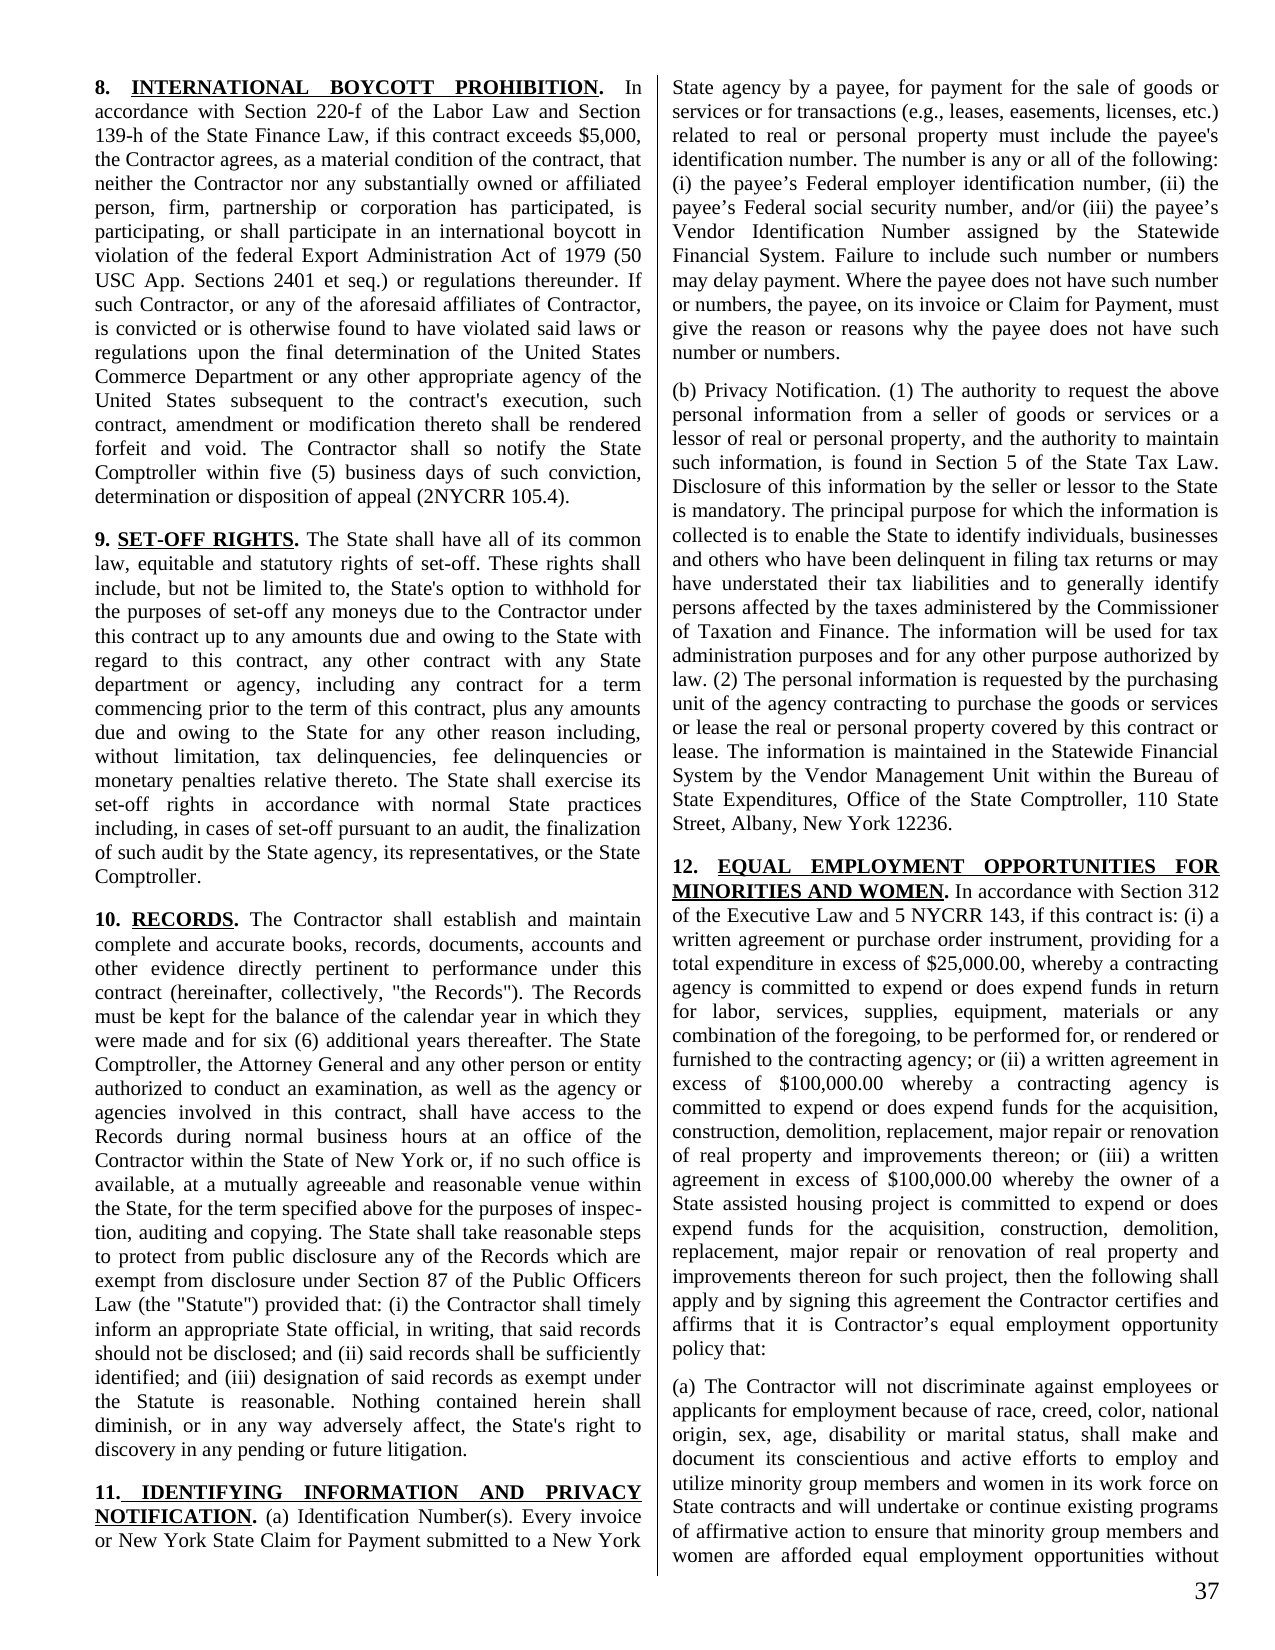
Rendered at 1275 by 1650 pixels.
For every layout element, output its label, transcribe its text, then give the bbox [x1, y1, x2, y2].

text 8. INTERNATIONAL BOYCOTT PROHIBITION. In accordance with Section 220-f of the Labor Law and Section 139-h of the State Finance Law, if this contract exceeds $5,000, the Contractor agrees, as a material condition of the contract, that neither the Contractor nor any substantially owned or affiliated person, firm, partnership or corporation has participated, is participating, or shall participate in an international boycott in violation of the federal Export Administration Act of 1979 (50 USC App. Sections 2401 et seq.) or regulations thereunder. If such Contractor, or any of the aforesaid affiliates of Contractor, is convicted or is otherwise found to have violated said laws or regulations upon the final determination of the United States Commerce Department or any other appropriate agency of the United States subsequent to the contract's execution, such contract, amendment or modification thereto shall be rendered forfeit and void. The Contractor shall so notify the State Comptroller within five (5) business days of such conviction, determination or disposition of appeal (2NYCRR 105.4). [94, 75, 642, 508]
text 11. IDENTIFYING INFORMATION AND PRIVACY NOTIFICATION. (a) Identification Number(s). Every invoice or New York State Claim for Payment submitted to a New York State agency by a payee, for payment for the sale of goods or services or for transactions (e.g., leases, easements, licenses, etc.) related to real or personal property must include the payee's identification number. The number is any or all of the following: (i) the payee’s Federal employer identification number, (ii) the payee’s Federal social security number, and/or (iii) the payee’s Vendor Identification Number assigned by the Statewide Financial System. Failure to include such number or numbers may delay payment. Where the payee does not have such number or numbers, the payee, on its invoice or Claim for Payment, must give the reason or reasons why the payee does not have such number or numbers. [672, 75, 1219, 364]
text (b) Privacy Notification. (1) The authority to request the above personal information from a seller of goods or services or a lessor of real or personal property, and the authority to maintain such information, is found in Section 5 of the State Tax Law. Disclosure of this information by the seller or lessor to the State is mandatory. The principal purpose for which the information is collected is to enable the State to identify individuals, businesses and others who have been delinquent in filing tax returns or may have understated their tax liabilities and to generally identify persons affected by the taxes administered by the Commissioner of Taxation and Finance. The information will be used for tax administration purposes and for any other purpose authorized by law. (2) The personal information is requested by the purchasing unit of the agency contracting to purchase the goods or services or lease the real or personal property covered by this contract or lease. The information is maintained in the Statewide Financial System by the Vendor Management Unit within the Bureau of State Expenditures, Office of the State Comptroller, 110 State Street, Albany, New York 12236. [672, 378, 1219, 835]
text 10. RECORDS. The Contractor shall establish and maintain complete and accurate books, records, documents, accounts and other evidence directly pertinent to performance under this contract (hereinafter, collectively, "the Records"). The Records must be kept for the balance of the calendar year in which they were made and for six (6) additional years thereafter. The State Comptroller, the Attorney General and any other person or entity authorized to conduct an examination, as well as the agency or agencies involved in this contract, shall have access to the Records during normal business hours at an office of the Contractor within the State of New York or, if no such office is available, at a mutually agreeable and reasonable venue within the State, for the term specified above for the purposes of inspection, auditing and copying. The State shall take reasonable steps to protect from public disclosure any of the Records which are exempt from disclosure under Section 87 of the Public Officers Law (the "Statute") provided that: (i) the Contractor shall timely inform an appropriate State official, in writing, that said records should not be disclosed; and (ii) said records shall be sufficiently identified; and (iii) designation of said records as exempt under the Statute is reasonable. Nothing contained herein shall diminish, or in any way adversely affect, the State's right to discovery in any pending or future litigation. [94, 907, 642, 1461]
text 9. SET-OFF RIGHTS. The State shall have all of its common law, equitable and statutory rights of set-off. These rights shall include, but not be limited to, the State's option to withhold for the purposes of set-off any moneys due to the Contractor under this contract up to any amounts due and owing to the State with regard to this contract, any other contract with any State department or agency, including any contract for a term commencing prior to the term of this contract, plus any amounts due and owing to the State for any other reason including, without limitation, tax delinquencies, fee delinquencies or monetary penalties relative thereto. The State shall exercise its set-off rights in accordance with normal State practices including, in cases of set-off pursuant to an audit, the finalization of such audit by the State agency, its representatives, or the State Comptroller. [94, 527, 642, 888]
text 12. EQUAL EMPLOYMENT OPPORTUNITIES FOR MINORITIES AND WOMEN. In accordance with Section 312 of the Executive Law and 5 NYCRR 143, if this contract is: (i) a written agreement or purchase order instrument, providing for a total expenditure in excess of $25,000.00, whereby a contracting agency is committed to expend or does expend funds in return for labor, services, supplies, equipment, materials or any combination of the foregoing, to be performed for, or rendered or furnished to the contracting agency; or (ii) a written agreement in excess of $100,000.00 whereby a contracting agency is committed to expend or does expend funds for the acquisition, construction, demolition, replacement, major repair or renovation of real property and improvements thereon; or (iii) a written agreement in excess of $100,000.00 whereby the owner of a State assisted housing project is committed to expend or does expend funds for the acquisition, construction, demolition, replacement, major repair or renovation of real property and improvements thereon for such project, then the following shall apply and by signing this agreement the Contractor certifies and affirms that it is Contractor’s equal employment opportunity policy that: [672, 854, 1219, 1360]
